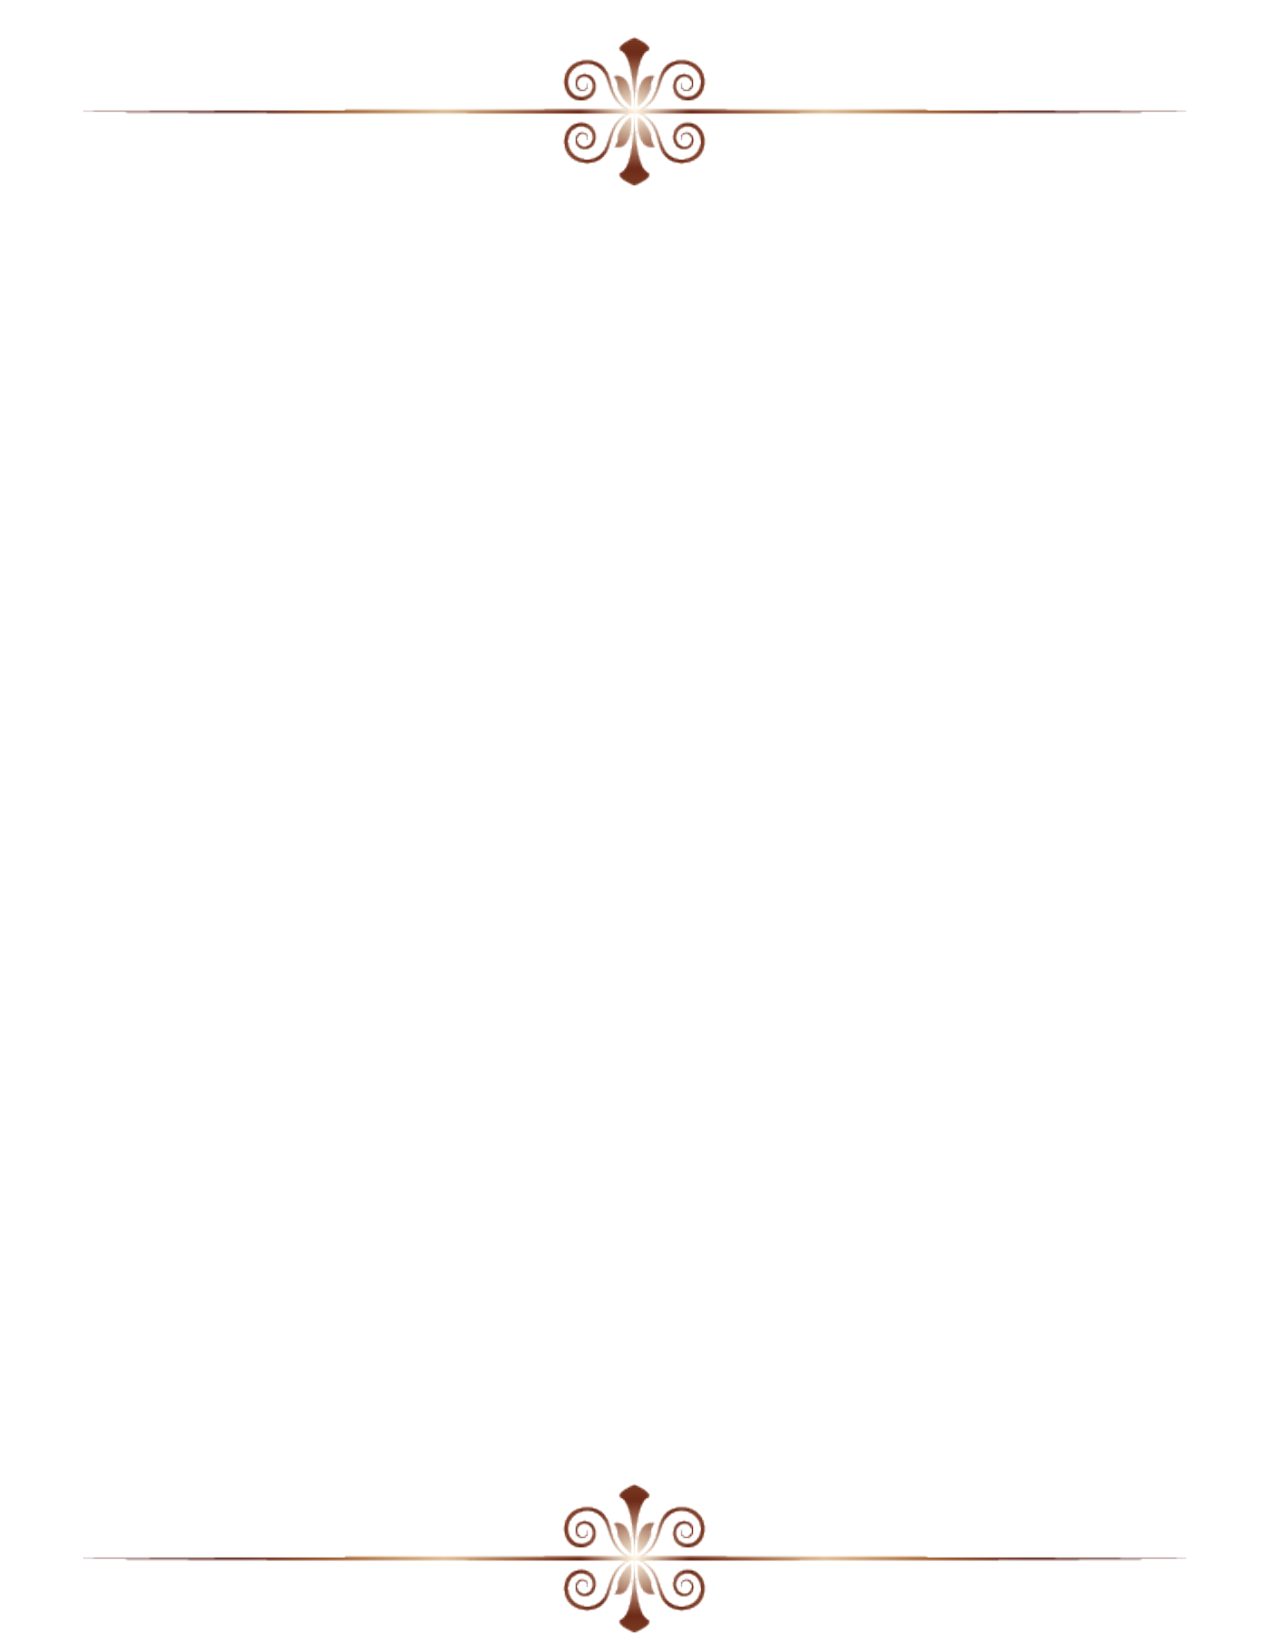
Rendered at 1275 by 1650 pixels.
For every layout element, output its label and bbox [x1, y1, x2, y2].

picture [82, 37, 1193, 188]
picture [82, 1484, 1193, 1635]
